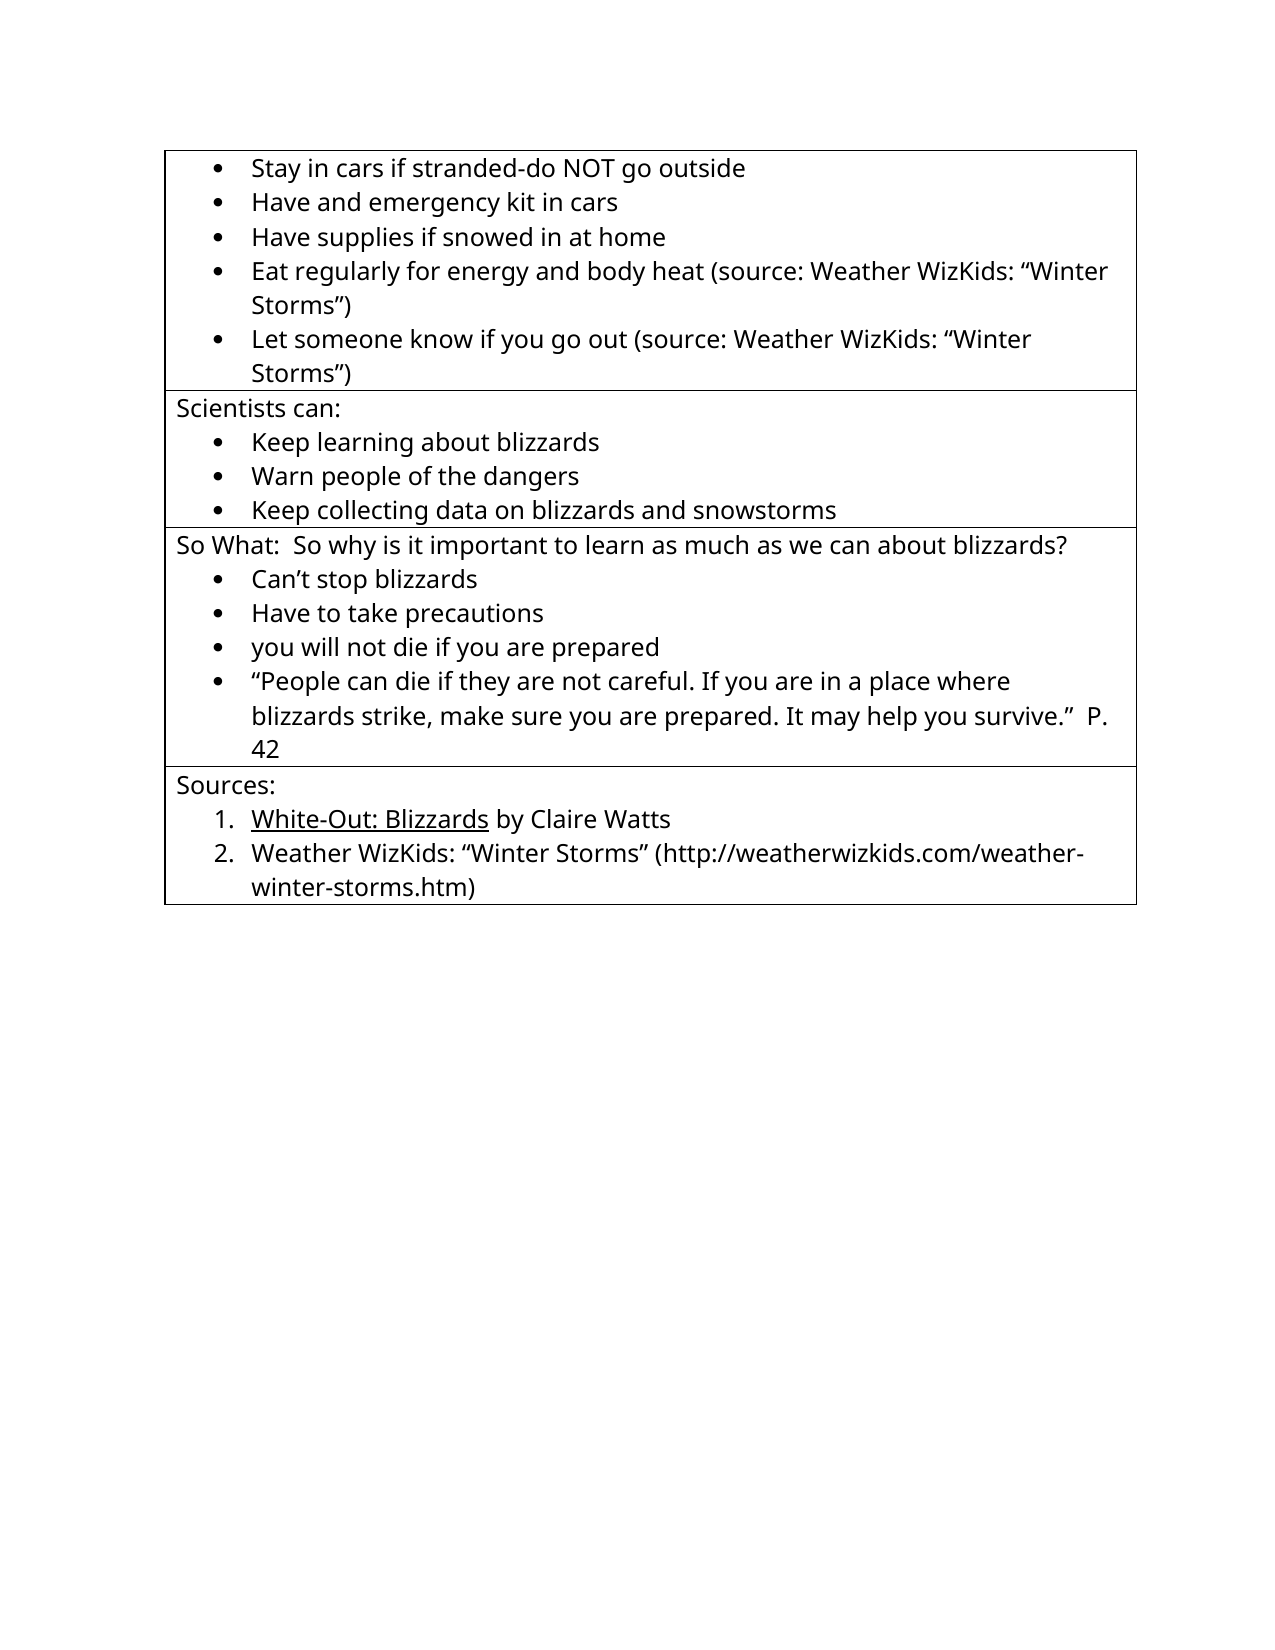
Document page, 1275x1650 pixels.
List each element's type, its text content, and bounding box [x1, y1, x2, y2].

table_cell So What: So why is it important to learn as much as we can about blizzards? Can’t stop blizzards Have to take precautions you will not die if you are prepared “People can die if they are not careful. If you are in a place where blizzards strike, make sure you are prepared. It may help you survive.” P. 42 [166, 528, 1136, 766]
table_cell Sources: White-Out: Blizzards by Claire Watts Weather WizKids: “Winter Storms” (http://weatherwizkids.com/weather-winter-storms.htm) [166, 767, 1136, 903]
table_cell Scientists can: Keep learning about blizzards Warn people of the dangers Keep collecting data on blizzards and snowstorms [166, 391, 1136, 527]
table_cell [166, 151, 1136, 389]
